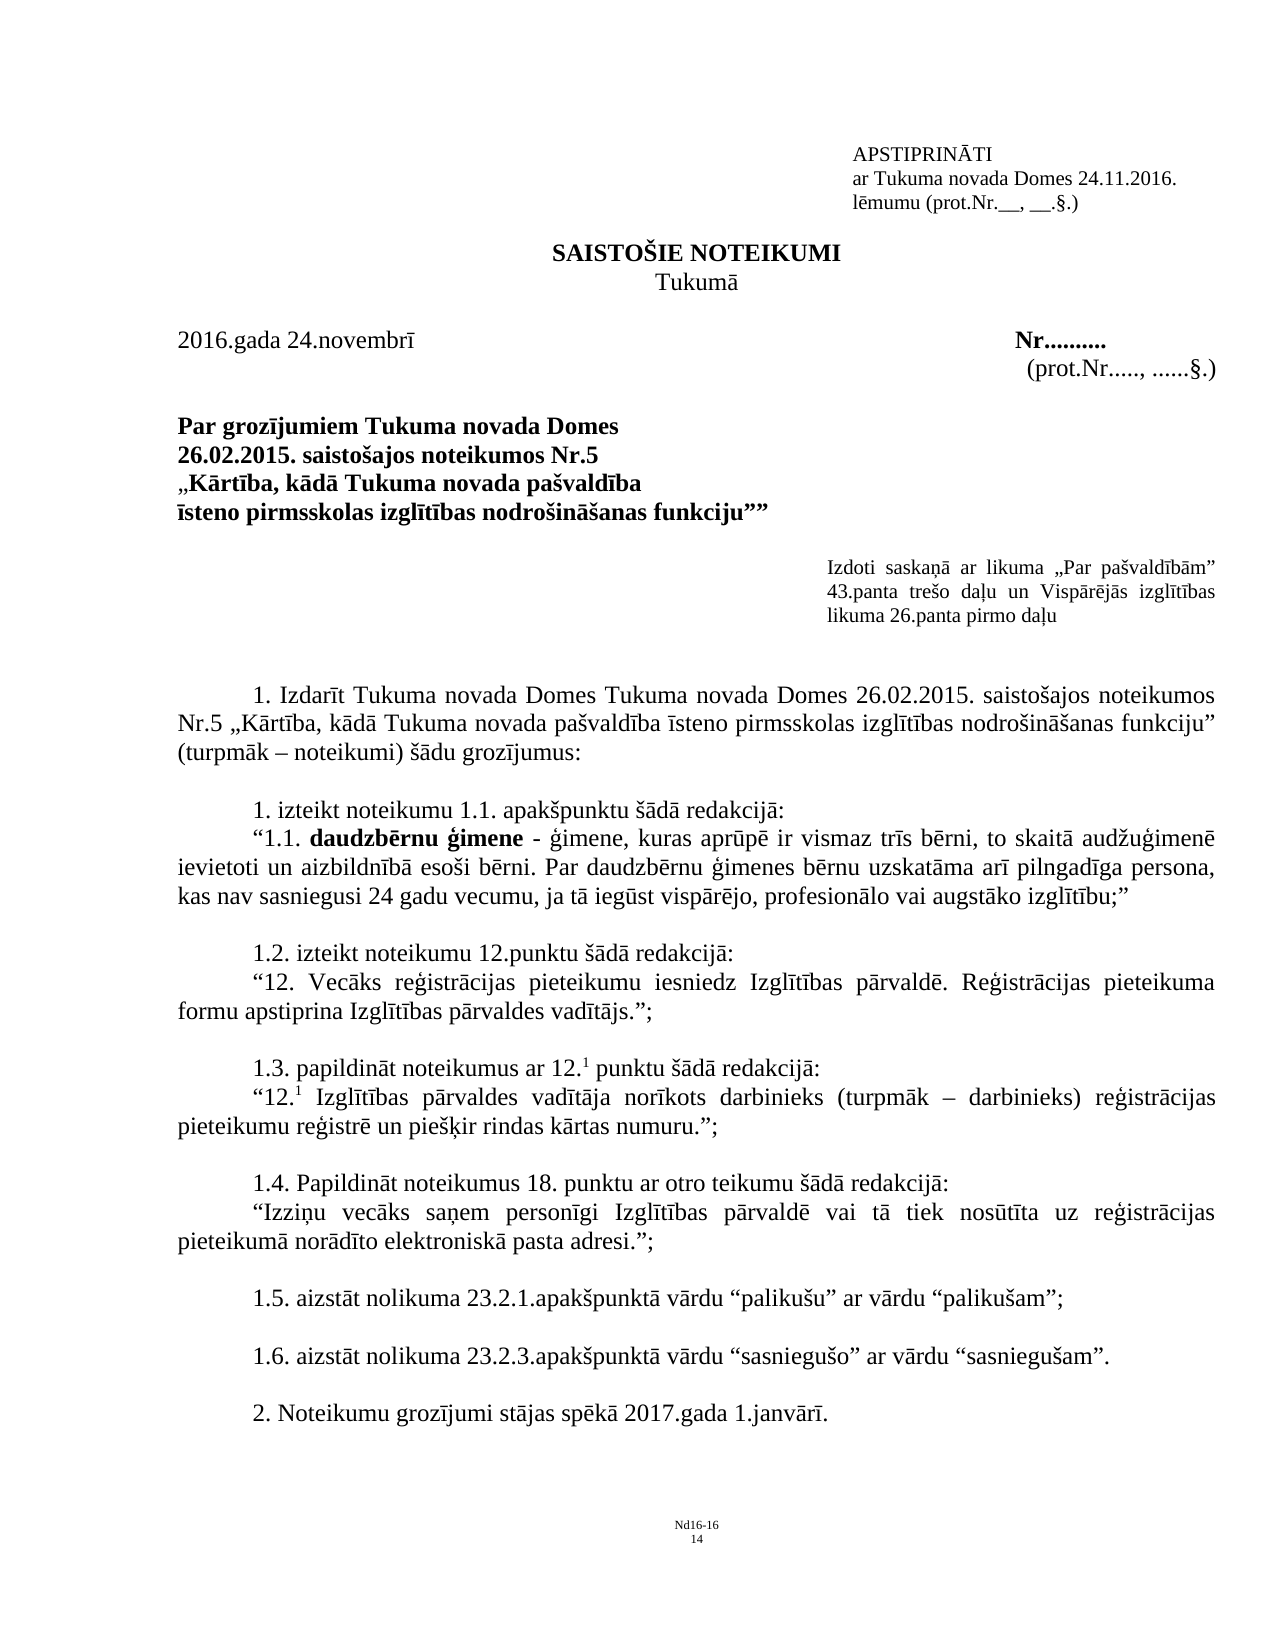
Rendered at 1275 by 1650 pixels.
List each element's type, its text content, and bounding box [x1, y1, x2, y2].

text ar Tukuma novada Domes 24.11.2016. [797, 166, 1216, 190]
text SAISTOŠIE NOTEIKUMI [177, 238, 1216, 267]
text “1.1. daudzbērnu ģimene - ģimene, kuras aprūpē ir vismaz trīs bērni, to skaitā audžuģimenē ievietoti un aizbildnībā esoši bērni. Par daudzbērnu ģimenes bērnu uzskatāma arī pilngadīga persona, kas nav sasniegusi 24 gadu vecumu, ja tā iegūst vispārējo, profesionālo vai augstāko izglītību;” [177, 823, 1216, 910]
text 1.2. izteikt noteikumu 12.punktu šādā redakcijā: [177, 938, 1216, 967]
text 1.3. papildināt noteikumus ar 12.1 punktu šādā redakcijā: [177, 1053, 1216, 1082]
text lēmumu (prot.Nr.__, __.§.) [797, 190, 1216, 214]
text Izdoti saskaņā ar likuma „Par pašvaldībām” 43.panta trešo daļu un Vispārējās izglītības likuma 26.panta pirmo daļu [827, 555, 1216, 627]
text 1.5. aizstāt nolikuma 23.2.1.apakšpunktā vārdu “palikušu” ar vārdu “palikušam”; [177, 1283, 1216, 1312]
text 1. izteikt noteikumu 1.1. apakšpunktu šādā redakcijā: [177, 795, 1216, 823]
text īsteno pirmsskolas izglītības nodrošināšanas funkciju”” [177, 497, 1216, 526]
text APSTIPRINĀTI [797, 142, 1216, 166]
text 1.4. Papildināt noteikumus 18. punktu ar otro teikumu šādā redakcijā: [177, 1168, 1216, 1197]
text 2016.gada 24.novembrī Nr.......... [177, 325, 1216, 353]
text “12.1 Izglītības pārvaldes vadītāja norīkots darbinieks (turpmāk – darbinieks) reģistrācijas pieteikumu reģistrē un piešķir rindas kārtas numuru.”; [177, 1082, 1216, 1140]
text 26.02.2015. saistošajos noteikumos Nr.5 [177, 440, 1216, 468]
text 2. Noteikumu grozījumi stājas spēkā 2017.gada 1.janvārī. [177, 1398, 1216, 1427]
text „Kārtība, kādā Tukuma novada pašvaldība [177, 468, 1216, 497]
text “12. Vecāks reģistrācijas pieteikumu iesniedz Izglītības pārvaldē. Reģistrācijas pieteikuma formu apstiprina Izglītības pārvaldes vadītājs.”; [177, 967, 1216, 1025]
text 1. Izdarīt Tukuma novada Domes Tukuma novada Domes 26.02.2015. saistošajos noteikumos Nr.5 „Kārtība, kādā Tukuma novada pašvaldība īsteno pirmsskolas izglītības nodrošināšanas funkciju” (turpmāk – noteikumi) šādu grozījumus: [177, 680, 1216, 766]
text Par grozījumiem Tukuma novada Domes [177, 411, 1216, 440]
text Tukumā [177, 267, 1216, 296]
text 1.6. aizstāt nolikuma 23.2.3.apakšpunktā vārdu “sasniegušo” ar vārdu “sasniegušam”. [177, 1341, 1216, 1370]
text (prot.Nr....., ......§.) [177, 353, 1216, 382]
text “Izziņu vecāks saņem personīgi Izglītības pārvaldē vai tā tiek nosūtīta uz reģistrācijas pieteikumā norādīto elektroniskā pasta adresi.”; [177, 1197, 1216, 1255]
